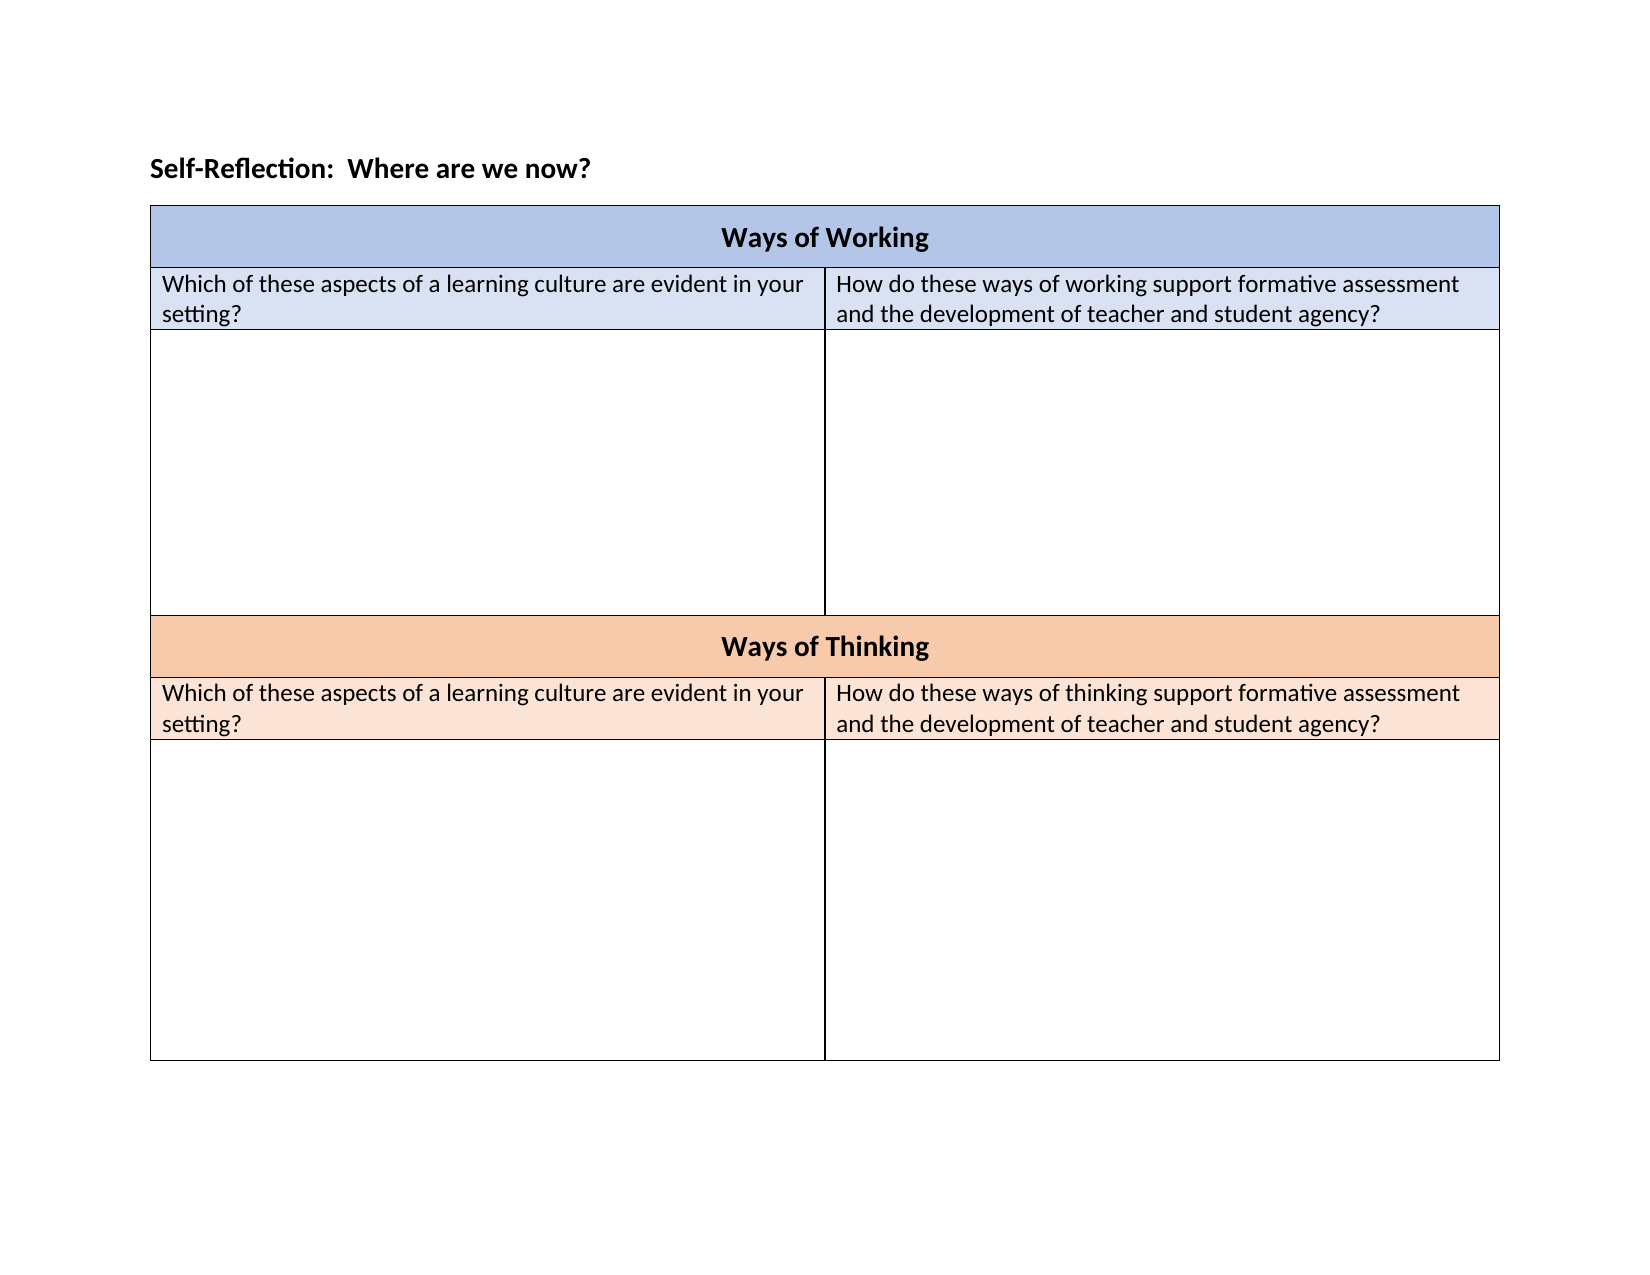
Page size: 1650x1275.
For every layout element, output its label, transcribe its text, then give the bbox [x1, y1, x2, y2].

table_cell [151, 330, 824, 615]
table_cell [826, 740, 1499, 1060]
text Self-Reflection: Where are we now? [150, 150, 1500, 186]
table_cell How do these ways of thinking support formative assessment and the development of teacher and student agency? [826, 678, 1499, 739]
table_cell [826, 330, 1499, 615]
table_cell How do these ways of working support formative assessment and the development of teacher and student agency? [826, 268, 1499, 329]
table_cell Which of these aspects of a learning culture are evident in your setting? [151, 268, 824, 329]
table_cell Ways of Thinking [151, 616, 1499, 677]
table_cell Which of these aspects of a learning culture are evident in your setting? [151, 678, 824, 739]
table_header Ways of Working [151, 206, 1499, 267]
table_cell [151, 740, 824, 1060]
